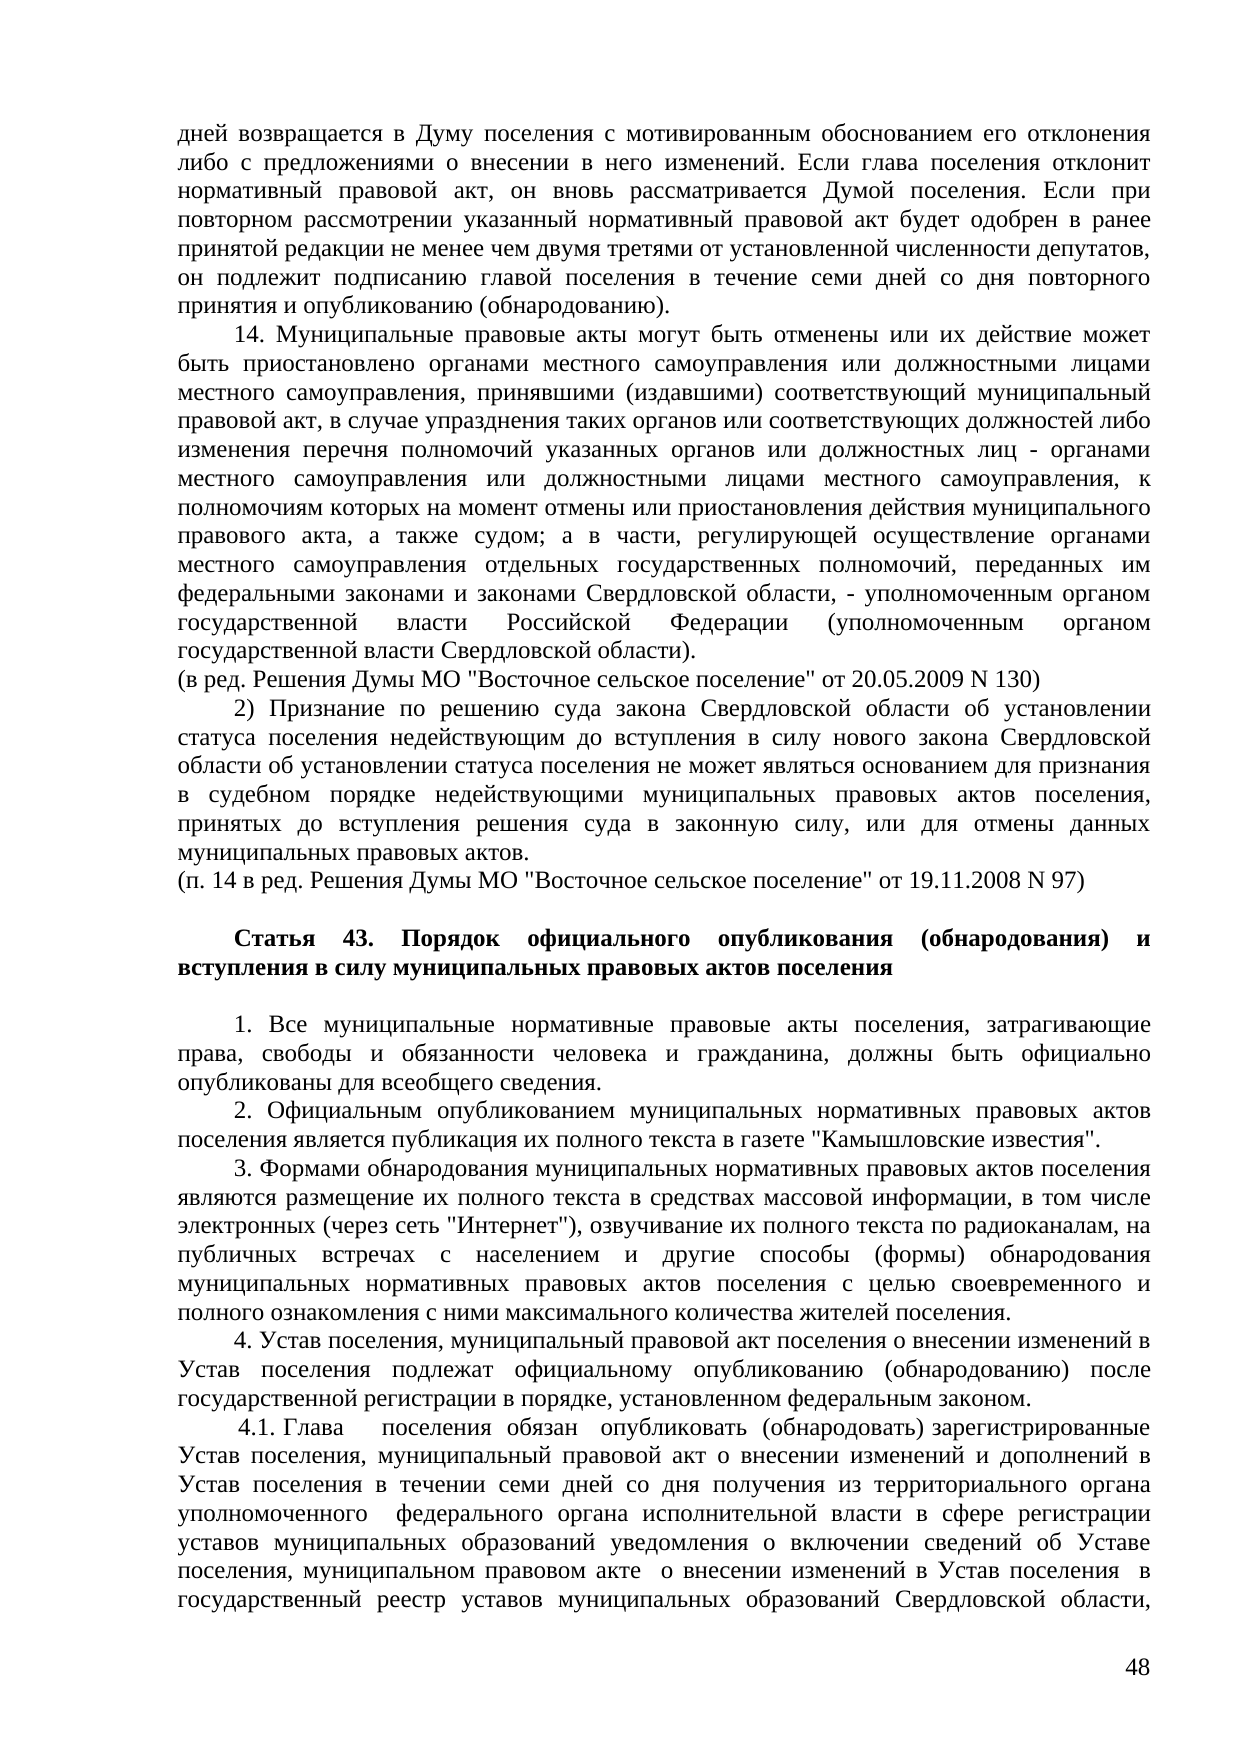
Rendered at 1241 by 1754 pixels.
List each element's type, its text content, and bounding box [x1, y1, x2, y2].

text 4. Устав поселения, муниципальный правовой акт поселения о внесении изменений в Устав поселения подлежат официальному опубликованию (обнародованию) после государственной регистрации в порядке, установленном федеральным законом. [177, 1326, 1152, 1412]
list Статья 43. Порядок официального опубликования (обнародования) и вступления в силу муниципальных правовых актов поселения [177, 923, 1152, 981]
text (п. 14 в ред. Решения Думы МО "Восточное сельское поселение" от 19.11.2008 N 97) [177, 866, 1152, 894]
text 2. Официальным опубликованием муниципальных нормативных правовых актов поселения является публикация их полного текста в газете "Камышловские известия". [177, 1096, 1152, 1153]
text (в ред. Решения Думы МО "Восточное сельское поселение" от 20.05.2009 N 130) [177, 664, 1152, 693]
text 3. Формами обнародования муниципальных нормативных правовых актов поселения являются размещение их полного текста в средствах массовой информации, в том числе электронных (через сеть "Интернет"), озвучивание их полного текста по радиоканалам, на публичных встречах с населением и другие способы (формы) обнародования муниципальных нормативных правовых актов поселения с целью своевременного и полного ознакомления с ними максимального количества жителей поселения. [177, 1153, 1152, 1326]
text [177, 118, 1152, 319]
text 2) Признание по решению суда закона Свердловской области об установлении статуса поселения недействующим до вступления в силу нового закона Свердловской области об установлении статуса поселения не может являться основанием для признания в судебном порядке недействующими муниципальных правовых актов поселения, принятых до вступления решения суда в законную силу, или для отмены данных муниципальных правовых актов. [177, 693, 1152, 866]
text 1. Все муниципальные нормативные правовые акты поселения, затрагивающие права, свободы и обязанности человека и гражданина, должны быть официально опубликованы для всеобщего сведения. [177, 1009, 1152, 1096]
text 14. Муниципальные правовые акты могут быть отменены или их действие может быть приостановлено органами местного самоуправления или должностными лицами местного самоуправления, принявшими (издавшими) соответствующий муниципальный правовой акт, в случае упразднения таких органов или соответствующих должностей либо изменения перечня полномочий указанных органов или должностных лиц - органами местного самоуправления или должностными лицами местного самоуправления, к полномочиям которых на момент отмены или приостановления действия муниципального правового акта, а также судом; а в части, регулирующей осуществление органами местного самоуправления отдельных государственных полномочий, переданных им федеральными законами и законами Свердловской области, - уполномоченным органом государственной власти Российской Федерации (уполномоченным органом государственной власти Свердловской области). [177, 319, 1152, 664]
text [177, 1412, 1152, 1613]
